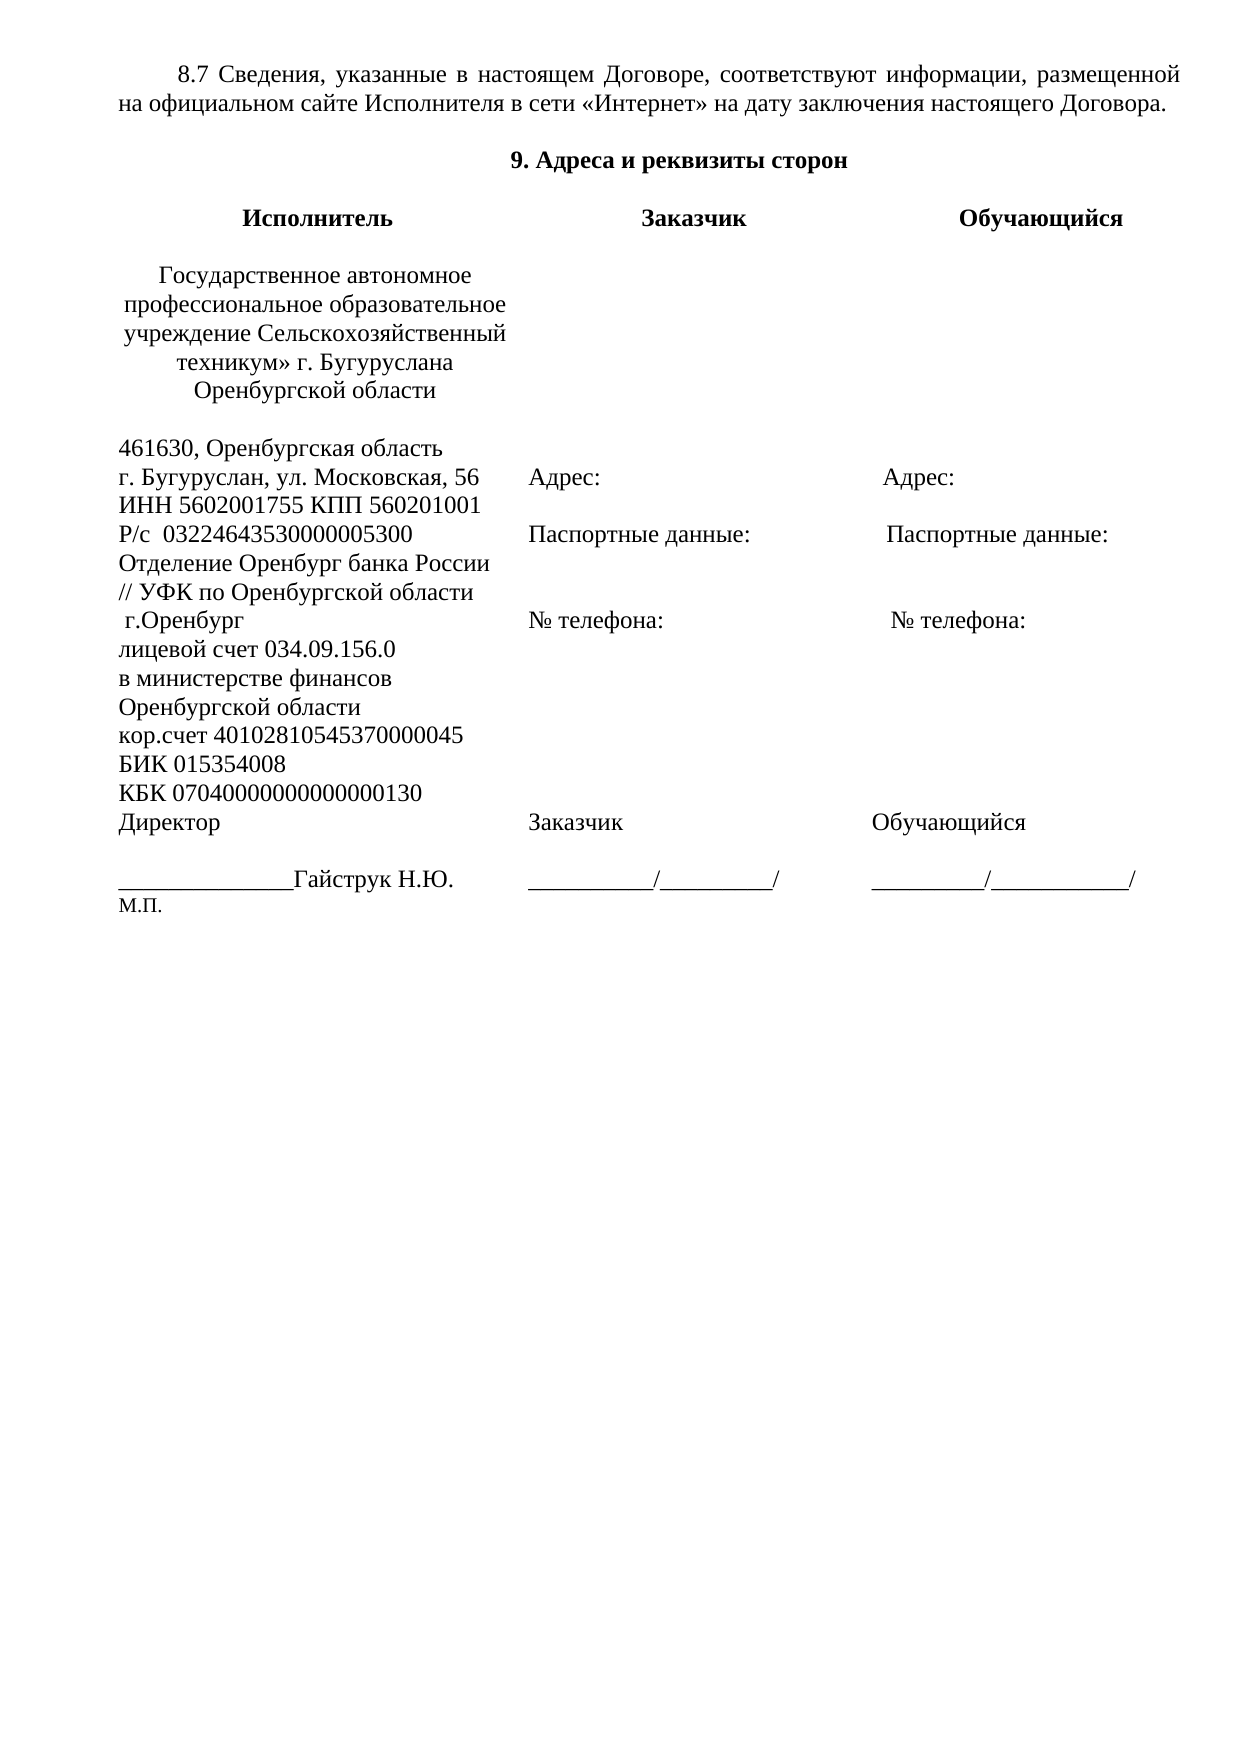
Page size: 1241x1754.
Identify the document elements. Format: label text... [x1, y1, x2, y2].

table_header Исполнитель Государственное автономное профессиональное образовательное учреждение Сельскохозяйственный техникум» г. Бугуруслана Оренбургской области 461630, Оренбургская область г. Бугуруслан, ул. Московская, 56 ИНН 5602001755 КПП 560201001 Р/с 03224643530000005300 Отделение Оренбург банка России // УФК по Оренбургской области г.Оренбург лицевой счет 034.09.156.0 в министерстве финансов Оренбургской области кор.счет 40102810545370000045 БИК 015354008 КБК 07040000000000000130 Директор ______________Гайструк Н.Ю. М.П. [118, 203, 517, 946]
table_header Обучающийся Адрес: Паспортные данные: № телефона: Обучающийся _________/___________/ [871, 203, 1211, 946]
text 8.7 Сведения, указанные в настоящем Договоре, соответствуют информации, размещенной на официальном сайте Исполнителя в сети «Интернет» на дату заключения настоящего Договора. [118, 59, 1181, 117]
table_header Заказчик Адрес: Паспортные данные: № телефона: Заказчик __________/_________/ [517, 203, 871, 946]
text 9. Адреса и реквизиты сторон [118, 145, 1181, 174]
